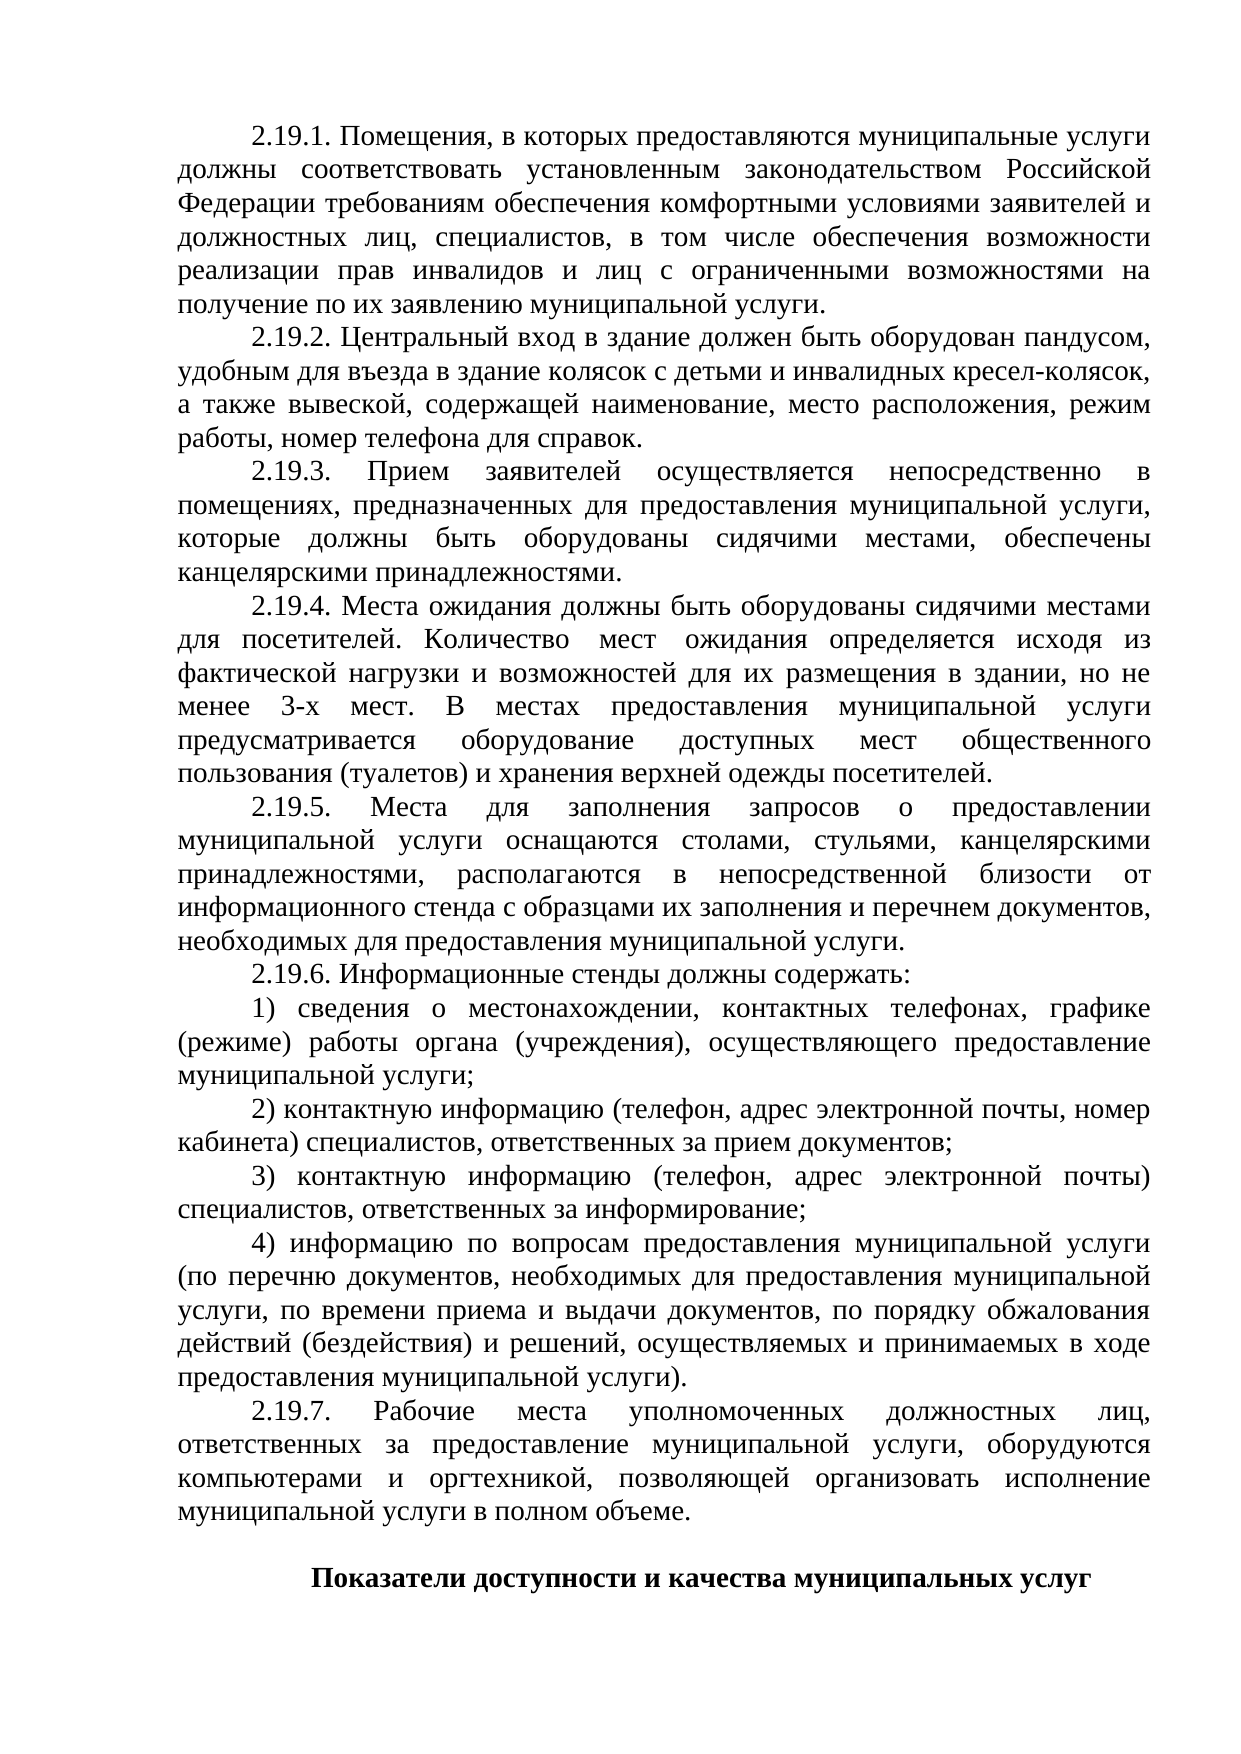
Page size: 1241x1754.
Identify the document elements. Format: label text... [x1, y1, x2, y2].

text 2.19.1. Помещения, в которых предоставляются муниципальные услуги должны соответствовать установленным законодательством Российской Федерации требованиям обеспечения комфортными условиями заявителей и должностных лиц, специалистов, в том числе обеспечения возможности реализации прав инвалидов и лиц с ограниченными возможностями на получение по их заявлению муниципальной услуги. [177, 118, 1152, 319]
text 3) контактную информацию (телефон, адрес электронной почты) специалистов, ответственных за информирование; [177, 1158, 1152, 1225]
text 2) контактную информацию (телефон, адрес электронной почты, номер кабинета) специалистов, ответственных за прием документов; [177, 1091, 1152, 1158]
text 1) сведения о местонахождении, контактных телефонах, графике (режиме) работы органа (учреждения), осуществляющего предоставление муниципальной услуги; [177, 990, 1152, 1091]
text 2.19.6. Информационные стенды должны содержать: [177, 957, 1152, 990]
text 2.19.2. Центральный вход в здание должен быть оборудован пандусом, удобным для въезда в здание колясок с детьми и инвалидных кресел-колясок, а также вывеской, содержащей наименование, место расположения, режим работы, номер телефона для справок. [177, 319, 1152, 453]
text 2.19.5. Места для заполнения запросов о предоставлении муниципальной услуги оснащаются столами, стульями, канцелярскими принадлежностями, располагаются в непосредственной близости от информационного стенда с образцами их заполнения и перечнем документов, необходимых для предоставления муниципальной услуги. [177, 789, 1152, 957]
text 2.19.7. Рабочие места уполномоченных должностных лиц, ответственных за предоставление муниципальной услуги, оборудуются компьютерами и оргтехникой, позволяющей организовать исполнение муниципальной услуги в полном объеме. [177, 1393, 1152, 1527]
text 2.19.3. Прием заявителей осуществляется непосредственно в помещениях, предназначенных для предоставления муниципальной услуги, которые должны быть оборудованы сидячими местами, обеспечены канцелярскими принадлежностями. [177, 453, 1152, 588]
text 4) информацию по вопросам предоставления муниципальной услуги (по перечню документов, необходимых для предоставления муниципальной услуги, по времени приема и выдачи документов, по порядку обжалования действий (бездействия) и решений, осуществляемых и принимаемых в ходе предоставления муниципальной услуги). [177, 1225, 1152, 1393]
text 2.19.4. Места ожидания должны быть оборудованы сидячими местами для посетителей. Количество мест ожидания определяется исходя из фактической нагрузки и возможностей для их размещения в здании, но не менее 3-х мест. В местах предоставления муниципальной услуги предусматривается оборудование доступных мест общественного пользования (туалетов) и хранения верхней одежды посетителей. [177, 588, 1152, 789]
text Показатели доступности и качества муниципальных услуг [177, 1560, 1152, 1594]
